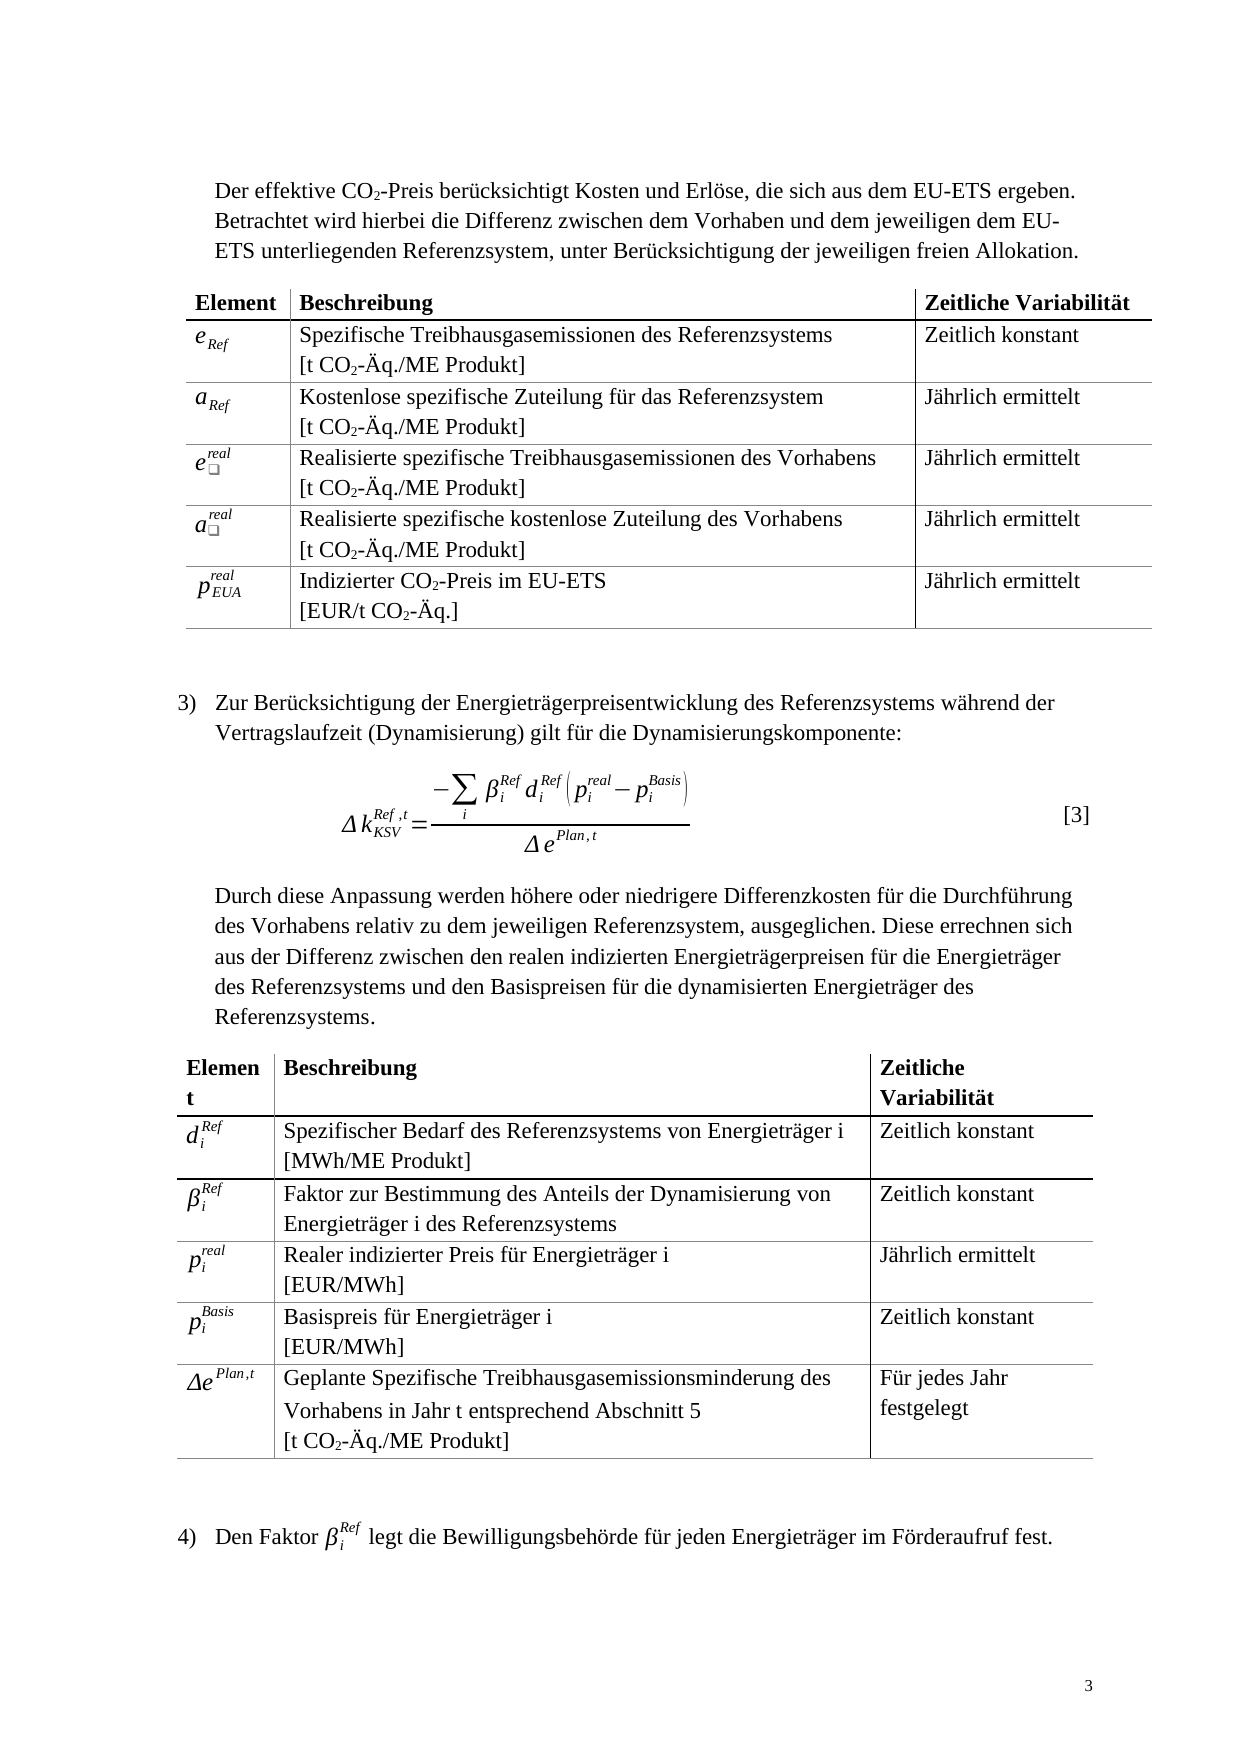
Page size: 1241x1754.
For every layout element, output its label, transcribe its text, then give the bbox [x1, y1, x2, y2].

table_header Zeitliche Variabilität [871, 1054, 1092, 1115]
table_cell Spezifischer Bedarf des Referenzsystems von Energieträger i [MWh/ME Produkt] [275, 1117, 870, 1178]
text Durch diese Anpassung werden höhere oder niedrigere Differenzkosten für die Durchführung des Vorhabens relativ zu dem jeweiligen Referenzsystem, ausgeglichen. Diese errechnen sich aus der Differenz zwischen den realen indizierten Energieträgerpreisen für die Energieträger des Referenzsystems und den Basispreisen für die dynamisierten Energieträger des Referenzsystems. [214, 882, 1092, 1029]
table_header Beschreibung [275, 1054, 870, 1115]
table_cell Jährlich ermittelt [916, 506, 1152, 566]
table_cell Jährlich ermittelt [916, 445, 1152, 505]
table_cell Realer indizierter Preis für Energieträger i [EUR/MWh] [275, 1242, 870, 1302]
table_cell Faktor zur Bestimmung des Anteils der Dynamisierung von Energieträger i des Referenzsystems [275, 1180, 870, 1241]
table_cell Geplante Spezifische Treibhausgasemissionsminderung des Vorhabens in Jahr t entsprechend Abschnitt 5 [t CO2-Äq./ME Produkt] [275, 1365, 870, 1458]
table_header Zeitliche Variabilität [916, 289, 1152, 319]
table_cell Zeitlich konstant [871, 1117, 1092, 1178]
table_cell Jährlich ermittelt [871, 1242, 1092, 1302]
table_cell Basispreis für Energieträger i [EUR/MWh] [275, 1303, 870, 1363]
table_cell [177, 1365, 274, 1458]
text [3] [252, 770, 1092, 858]
table_cell [177, 1117, 274, 1178]
table_cell [177, 1303, 274, 1363]
table_cell Zeitlich konstant [916, 321, 1152, 382]
list Den Faktor legt die Bewilligungsbehörde für jeden Energieträger im Förderaufruf fest. [177, 1519, 1092, 1554]
table_header Element [186, 289, 290, 319]
table_cell [186, 567, 290, 628]
text Der effektive CO2-Preis berücksichtigt Kosten und Erlöse, die sich aus dem EU-ETS ergeben. Betrachtet wird hierbei die Differenz zwischen dem Vorhaben und dem jeweiligen dem EU-ETS unterliegenden Referenzsystem, unter Berücksichtigung der jeweiligen freien Allokation. [214, 177, 1092, 264]
table_cell Zeitlich konstant [871, 1303, 1092, 1363]
table_header Element [177, 1054, 274, 1115]
table_cell Indizierter CO2-Preis im EU-ETS [EUR/t CO2-Äq.] [291, 567, 915, 628]
table_cell Kostenlose spezifische Zuteilung für das Referenzsystem [t CO2-Äq./ME Produkt] [291, 383, 915, 443]
table_cell Spezifische Treibhausgasemissionen des Referenzsystems [t CO2-Äq./ME Produkt] [291, 321, 915, 382]
table_cell [177, 1242, 274, 1302]
list Zur Berücksichtigung der Energieträgerpreisentwicklung des Referenzsystems während der Vertragslaufzeit (Dynamisierung) gilt für die Dynamisierungskomponente: [177, 688, 1092, 745]
table_cell Realisierte spezifische kostenlose Zuteilung des Vorhabens [t CO2-Äq./ME Produkt] [291, 506, 915, 566]
table_cell Jährlich ermittelt [916, 383, 1152, 443]
table_cell [186, 445, 290, 505]
table_cell [186, 321, 290, 382]
table_cell [177, 1180, 274, 1241]
table_header Beschreibung [291, 289, 915, 319]
table_cell Für jedes Jahr festgelegt [871, 1365, 1092, 1458]
table_cell [186, 383, 290, 443]
table_cell Jährlich ermittelt [916, 567, 1152, 628]
table_cell Realisierte spezifische Treibhausgasemissionen des Vorhabens [t CO2-Äq./ME Produkt] [291, 445, 915, 505]
table_cell [186, 506, 290, 566]
table_cell Zeitlich konstant [871, 1180, 1092, 1241]
